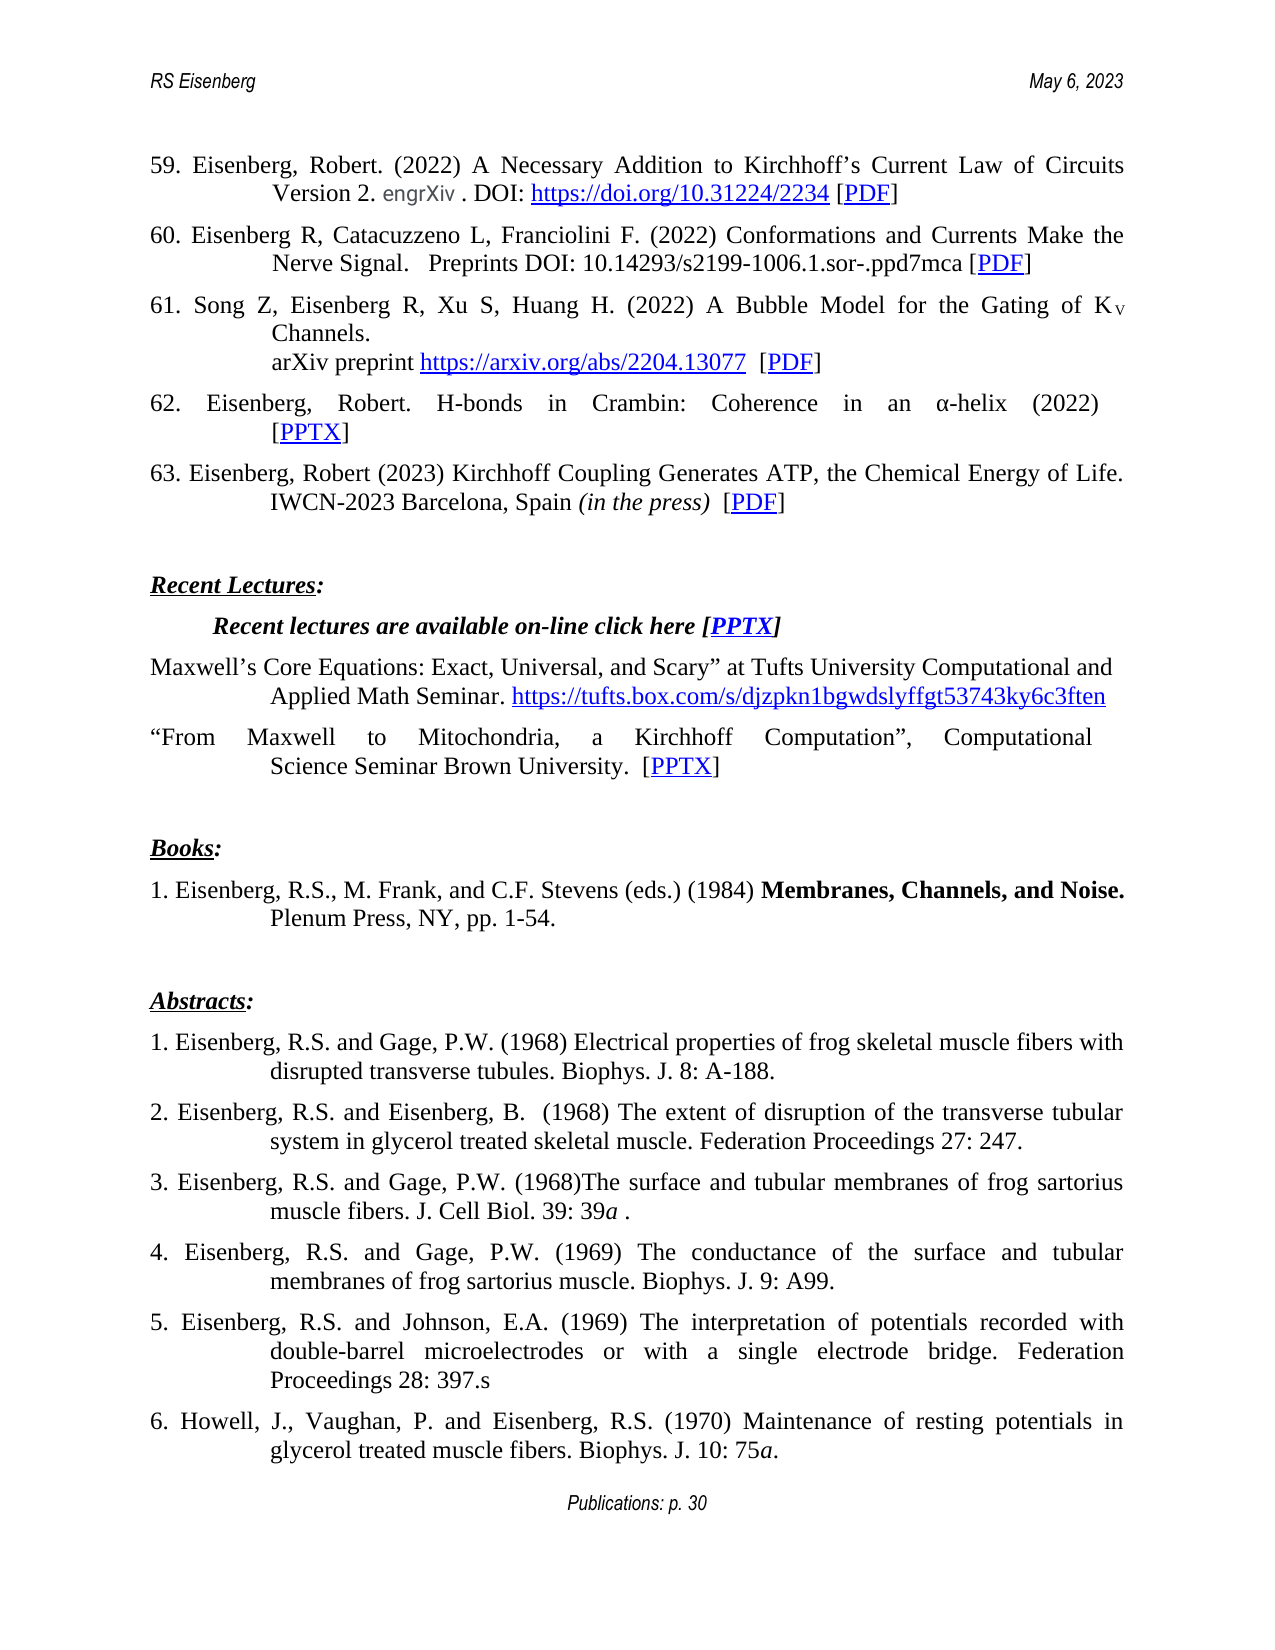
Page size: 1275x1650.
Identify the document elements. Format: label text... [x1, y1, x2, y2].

text “From Maxwell to Mitochondria, a Kirchhoff Computation”, Computational Science Seminar Brown University. [PPTX] [150, 722, 1125, 780]
text Books: [150, 833, 1125, 862]
text 3. Eisenberg, R.S. and Gage, P.W. (1968)The surface and tubular membranes of frog sartorius muscle fibers. J. Cell Biol. 39: 39a . [150, 1167, 1125, 1225]
text 6. Howell, J., Vaughan, P. and Eisenberg, R.S. (1970) Maintenance of resting potentials in glycerol treated muscle fibers. Biophys. J. 10: 75a. [150, 1406, 1125, 1463]
text 1. Eisenberg, R.S. and Gage, P.W. (1968) Electrical properties of frog skeletal muscle fibers with disrupted transverse tubules. Biophys. J. 8: A-188. [150, 1027, 1125, 1085]
text 5. Eisenberg, R.S. and Johnson, E.A. (1969) The interpretation of potentials recorded with double-barrel microelectrodes or with a single electrode bridge. Federation Proceedings 28: 397.s [150, 1307, 1125, 1393]
text 4. Eisenberg, R.S. and Gage, P.W. (1969) The conductance of the surface and tubular membranes of frog sartorius muscle. Biophys. J. 9: A99. [150, 1237, 1125, 1295]
text 60. Eisenberg R, Catacuzzeno L, Franciolini F. (2022) Conformations and Currents Make the Nerve Signal. Preprints DOI: 10.14293/s2199-1006.1.sor-.ppd7mca [PDF] [150, 220, 1125, 277]
text Recent Lectures: [150, 570, 1125, 598]
text 63. Eisenberg, Robert (2023) Kirchhoff Coupling Generates ATP, the Chemical Energy of Life. IWCN-2023 Barcelona, Spain (in the press) [PDF] [150, 458, 1125, 516]
text Maxwell’s Core Equations: Exact, Universal, and Scary” at Tufts University Computational and Applied Math Seminar. https://tufts.box.com/s/djzpkn1bgwdslyffgt53743ky6c3ften [150, 652, 1125, 710]
text 62. Eisenberg, Robert. H-bonds in Crambin: Coherence in an α-helix (2022) [PPTX] [150, 388, 1125, 446]
text Recent lectures are available on-line click here [PPTX] [150, 611, 1125, 640]
text 59. Eisenberg, Robert. (2022) A Necessary Addition to Kirchhoff’s Current Law of Circuits Version 2. engrXiv . DOI: https://doi.org/10.31224/2234 [PDF] [150, 150, 1125, 207]
text Abstracts: [150, 986, 1125, 1015]
text 2. Eisenberg, R.S. and Eisenberg, B. (1968) The extent of disruption of the transverse tubular system in glycerol treated skeletal muscle. Federation Proceedings 27: 247. [150, 1097, 1125, 1155]
text 61. Song Z, Eisenberg R, Xu S, Huang H. (2022) A Bubble Model for the Gating of KV Channels. arXiv preprint https://arxiv.org/abs/2204.13077 [PDF] [150, 290, 1125, 376]
text 1. Eisenberg, R.S., M. Frank, and C.F. Stevens (eds.) (1984) Membranes, Channels, and Noise. Plenum Press, NY, pp. 1-54. [150, 875, 1125, 932]
